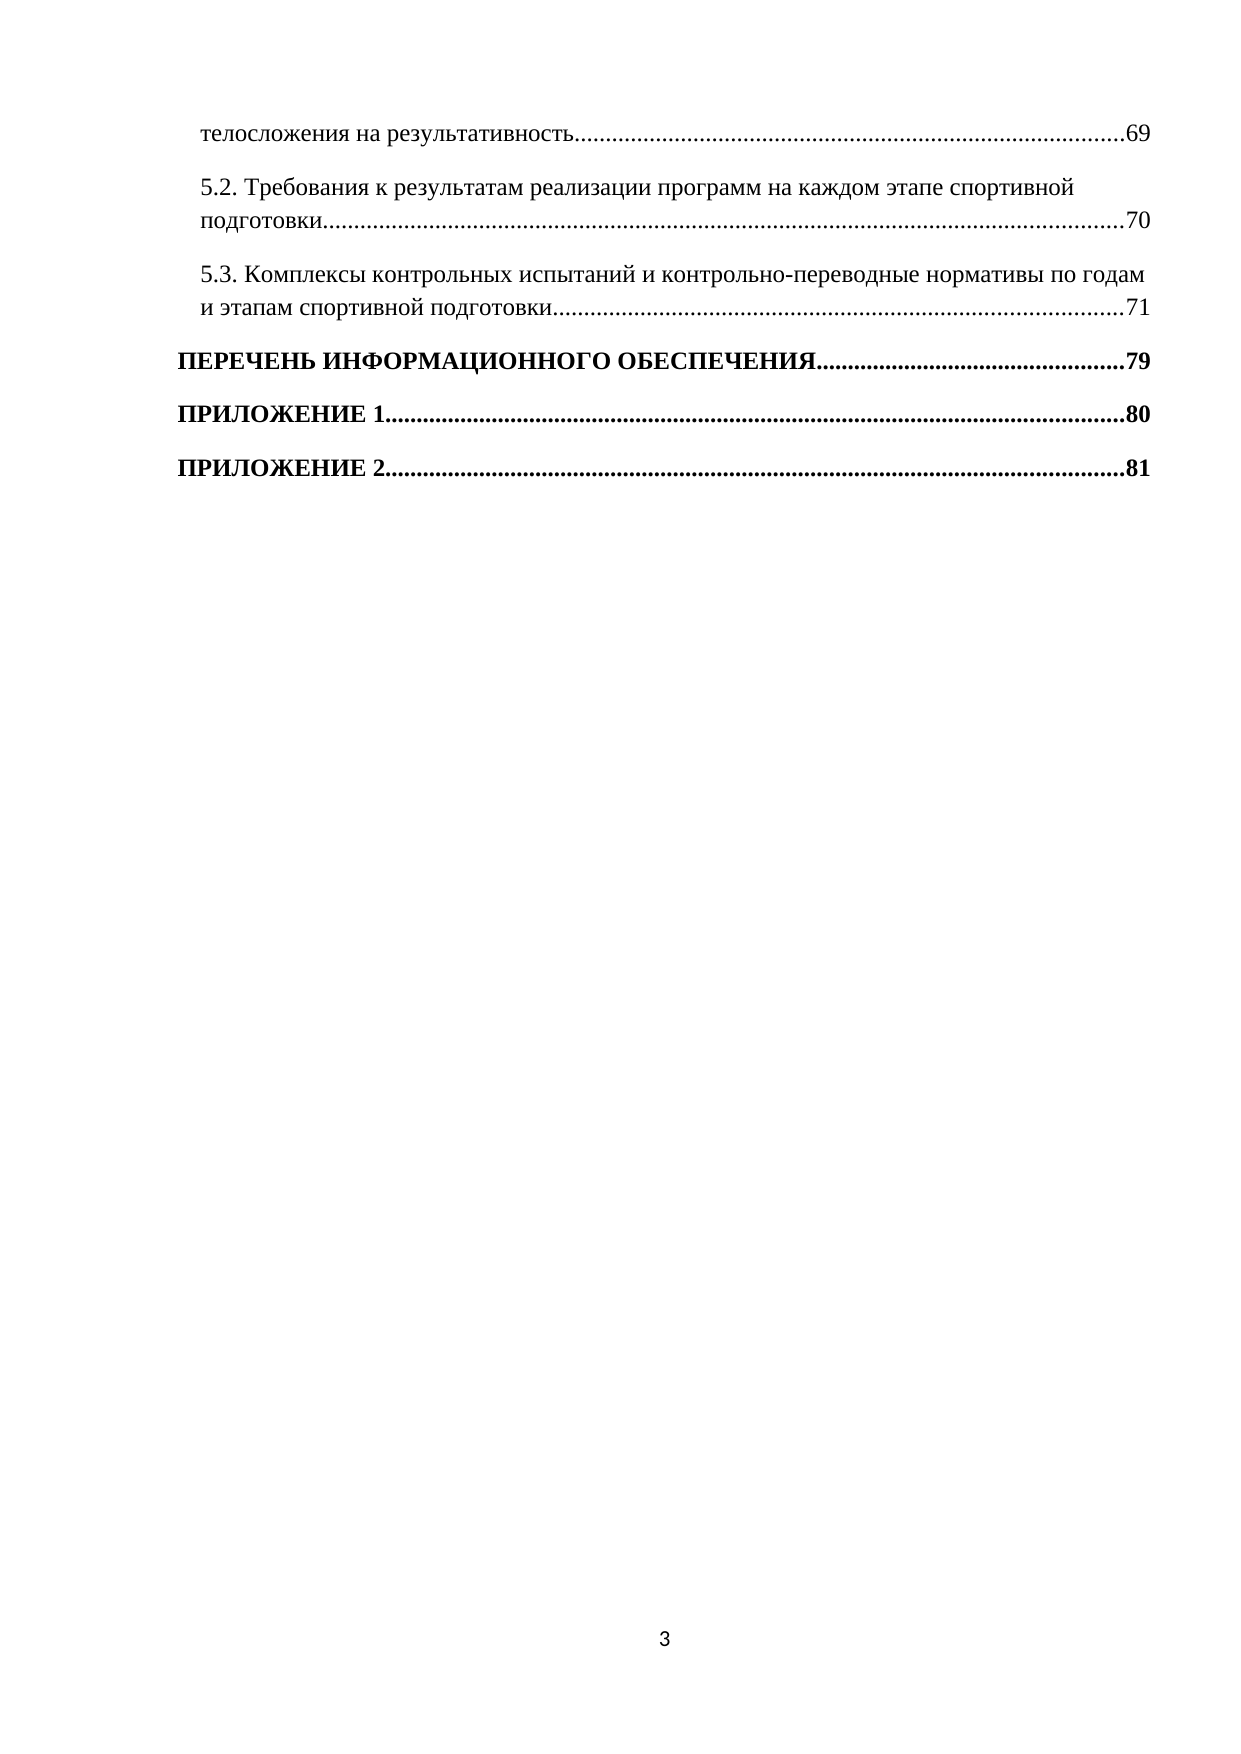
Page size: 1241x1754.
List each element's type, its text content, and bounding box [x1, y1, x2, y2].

text ПЕРЕЧЕНЬ ИНФОРМАЦИОННОГО ОБЕСПЕЧЕНИЯ 79 [177, 346, 1152, 374]
text 5.2. Требования к результатам реализации программ на каждом этапе спортивной подготовки 70 [200, 172, 1152, 234]
text ПРИЛОЖЕНИЕ 2 81 [177, 453, 1152, 482]
text 5.3. Комплексы контрольных испытаний и контрольно-переводные нормативы по годам и этапам спортивной подготовки 71 [200, 259, 1152, 321]
text ПРИЛОЖЕНИЕ 1 80 [177, 399, 1152, 428]
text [200, 118, 1152, 147]
